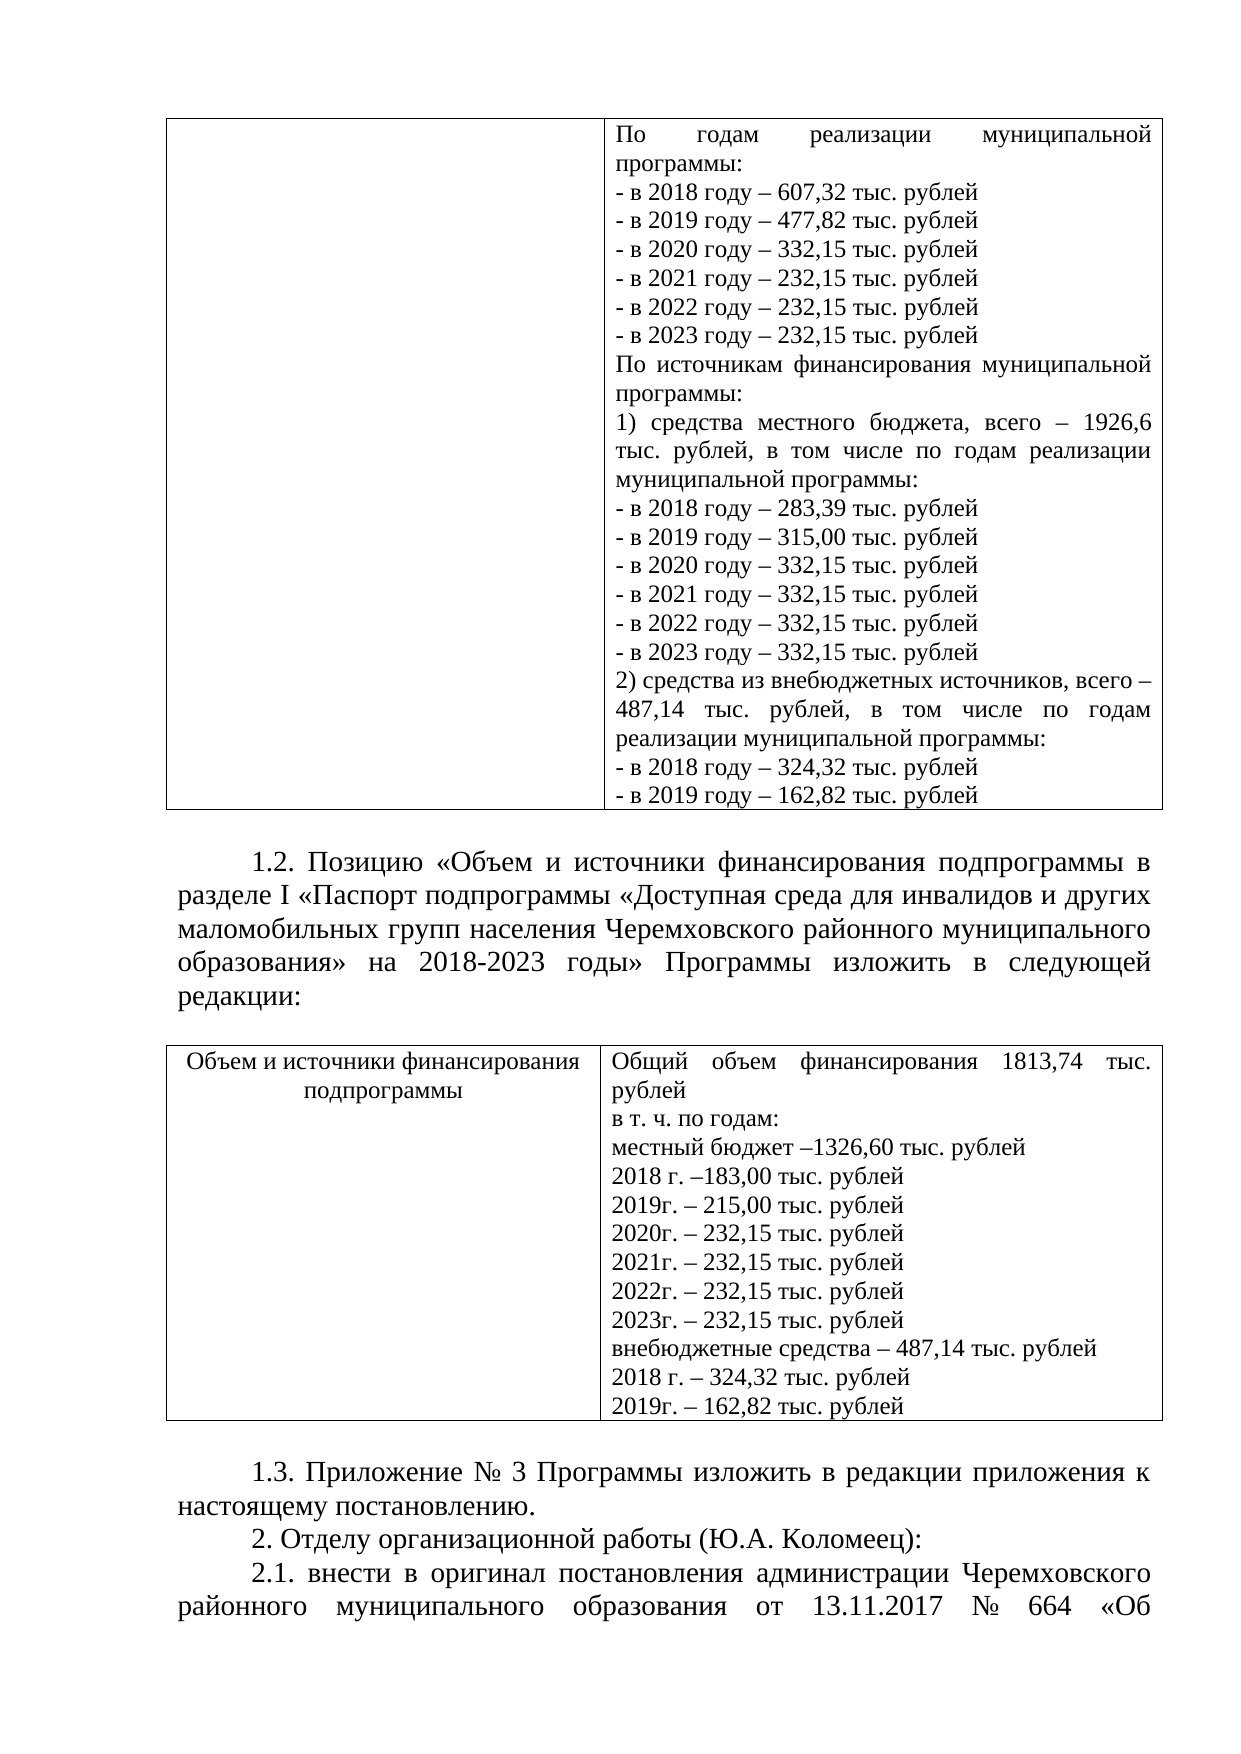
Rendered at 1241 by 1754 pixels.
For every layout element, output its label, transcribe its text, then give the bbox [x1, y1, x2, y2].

text 2. Отделу организационной работы (Ю.А. Коломеец): [177, 1521, 1152, 1555]
table_header Объем и источники финансирования подпрограммы [167, 1046, 600, 1420]
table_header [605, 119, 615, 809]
text 1.3. Приложение № 3 Программы изложить в редакции приложения к настоящему постановлению. [177, 1454, 1152, 1521]
table_header Общий объем финансирования 1813,74 тыс. рублей в т. ч. по годам: местный бюджет –1326,60 тыс. рублей . –183,00 тыс. рублей 2019г. – 215,00 тыс. рублей 2020г. – 232,15 тыс. рублей 2021г. – 232,15 тыс. рублей 2022г. – 232,15 тыс. рублей 2023г. – 232,15 тыс. рублей внебюджетные средства – 487,14 тыс. рублей . – 324,32 тыс. рублей 2019г. – 162,82 тыс. рублей [601, 1046, 1162, 1420]
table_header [167, 119, 604, 809]
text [177, 1555, 1152, 1622]
text 1.2. Позицию «Объем и источники финансирования подпрограммы в разделе I «Паспорт подпрограммы «Доступная среда для инвалидов и других маломобильных групп населения Черемховского районного муниципального образования» на 2018-2023 годы» Программы изложить в следующей редакции: [177, 844, 1152, 1011]
